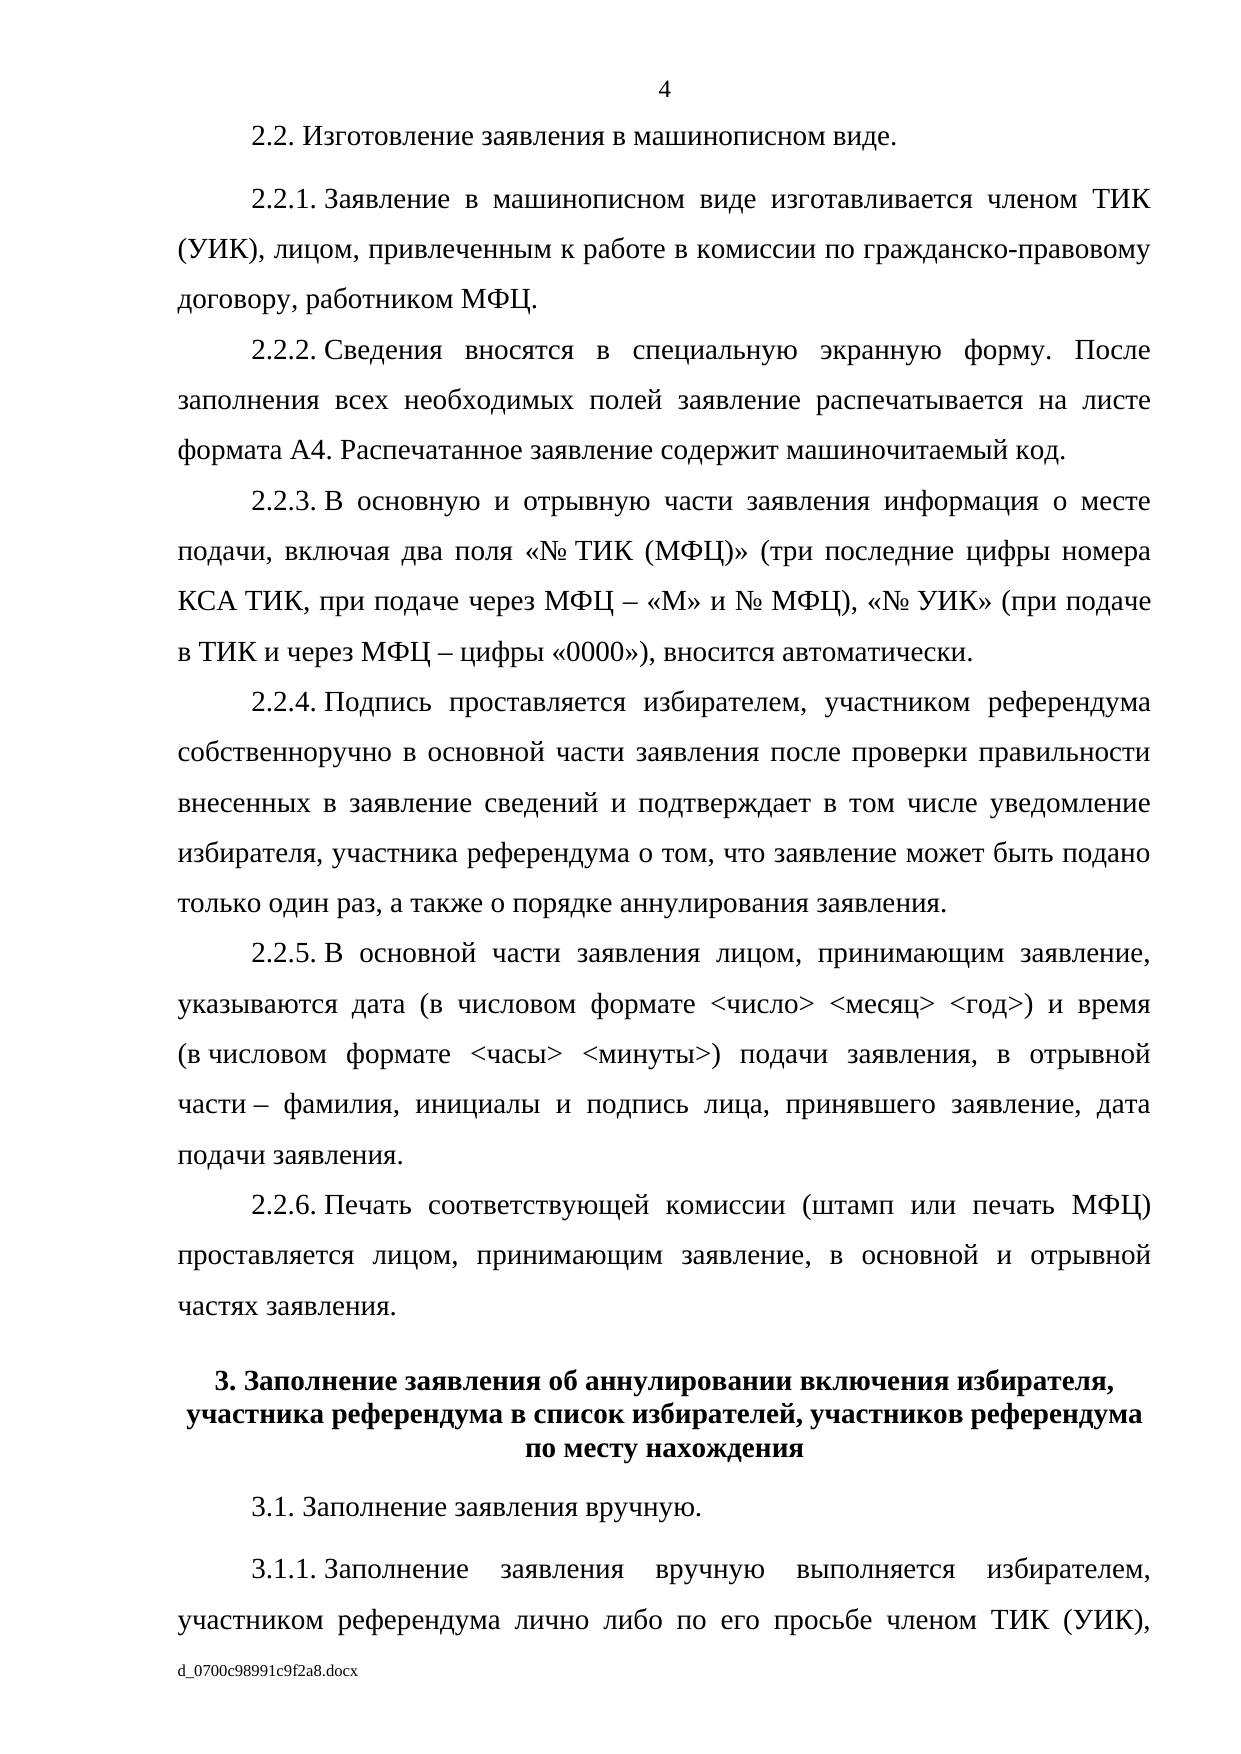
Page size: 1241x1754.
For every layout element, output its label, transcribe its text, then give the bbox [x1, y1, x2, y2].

text 2.2.2. Сведения вносятся в специальную экранную форму. После заполнения всех необходимых полей заявление распечатывается на листе формата А4. Распечатанное заявление содержит машиночитаемый код. [177, 332, 1152, 466]
text 2.2.4. Подпись проставляется избирателем, участником референдума собственноручно в основной части заявления после проверки правильности внесенных в заявление сведений и подтверждает в том числе уведомление избирателя, участника референдума о том, что заявление может быть подано только один раз, а также о порядке аннулирования заявления. [177, 684, 1152, 919]
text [177, 1552, 1152, 1635]
text 3.1. Заполнение заявления вручную. [177, 1489, 1152, 1522]
text 2.2.6. Печать соответствующей комиссии (штамп или печать МФЦ) проставляется лицом, принимающим заявление, в основной и отрывной частях заявления. [177, 1187, 1152, 1321]
text 2.2.1. Заявление в машинописном виде изготавливается членом ТИК (УИК), лицом, привлеченным к работе в комиссии по гражданско-правовому договору, работником МФЦ. [177, 181, 1152, 315]
text 2.2.5. В основной части заявления лицом, принимающим заявление, указываются дата (в числовом формате <число> <месяц> <год>) и время (в числовом формате <часы> <минуты>) подачи заявления, в отрывной части – фамилия, инициалы и подпись лица, принявшего заявление, дата подачи заявления. [177, 936, 1152, 1170]
text 2.2.3. В основную и отрывную части заявления информация о месте подачи, включая два поля «№ ТИК (МФЦ)» (три последние цифры номера КСА ТИК, при подаче через МФЦ – «М» и № МФЦ), «№ УИК» (при подаче в ТИК и через МФЦ – цифры «0000»), вносится автоматически. [177, 483, 1152, 667]
text 2.2. Изготовление заявления в машинописном виде. [177, 118, 1152, 152]
text 3. Заполнение заявления об аннулировании включения избирателя, участника референдума в список избирателей, участников референдума по месту нахождения [177, 1363, 1152, 1464]
